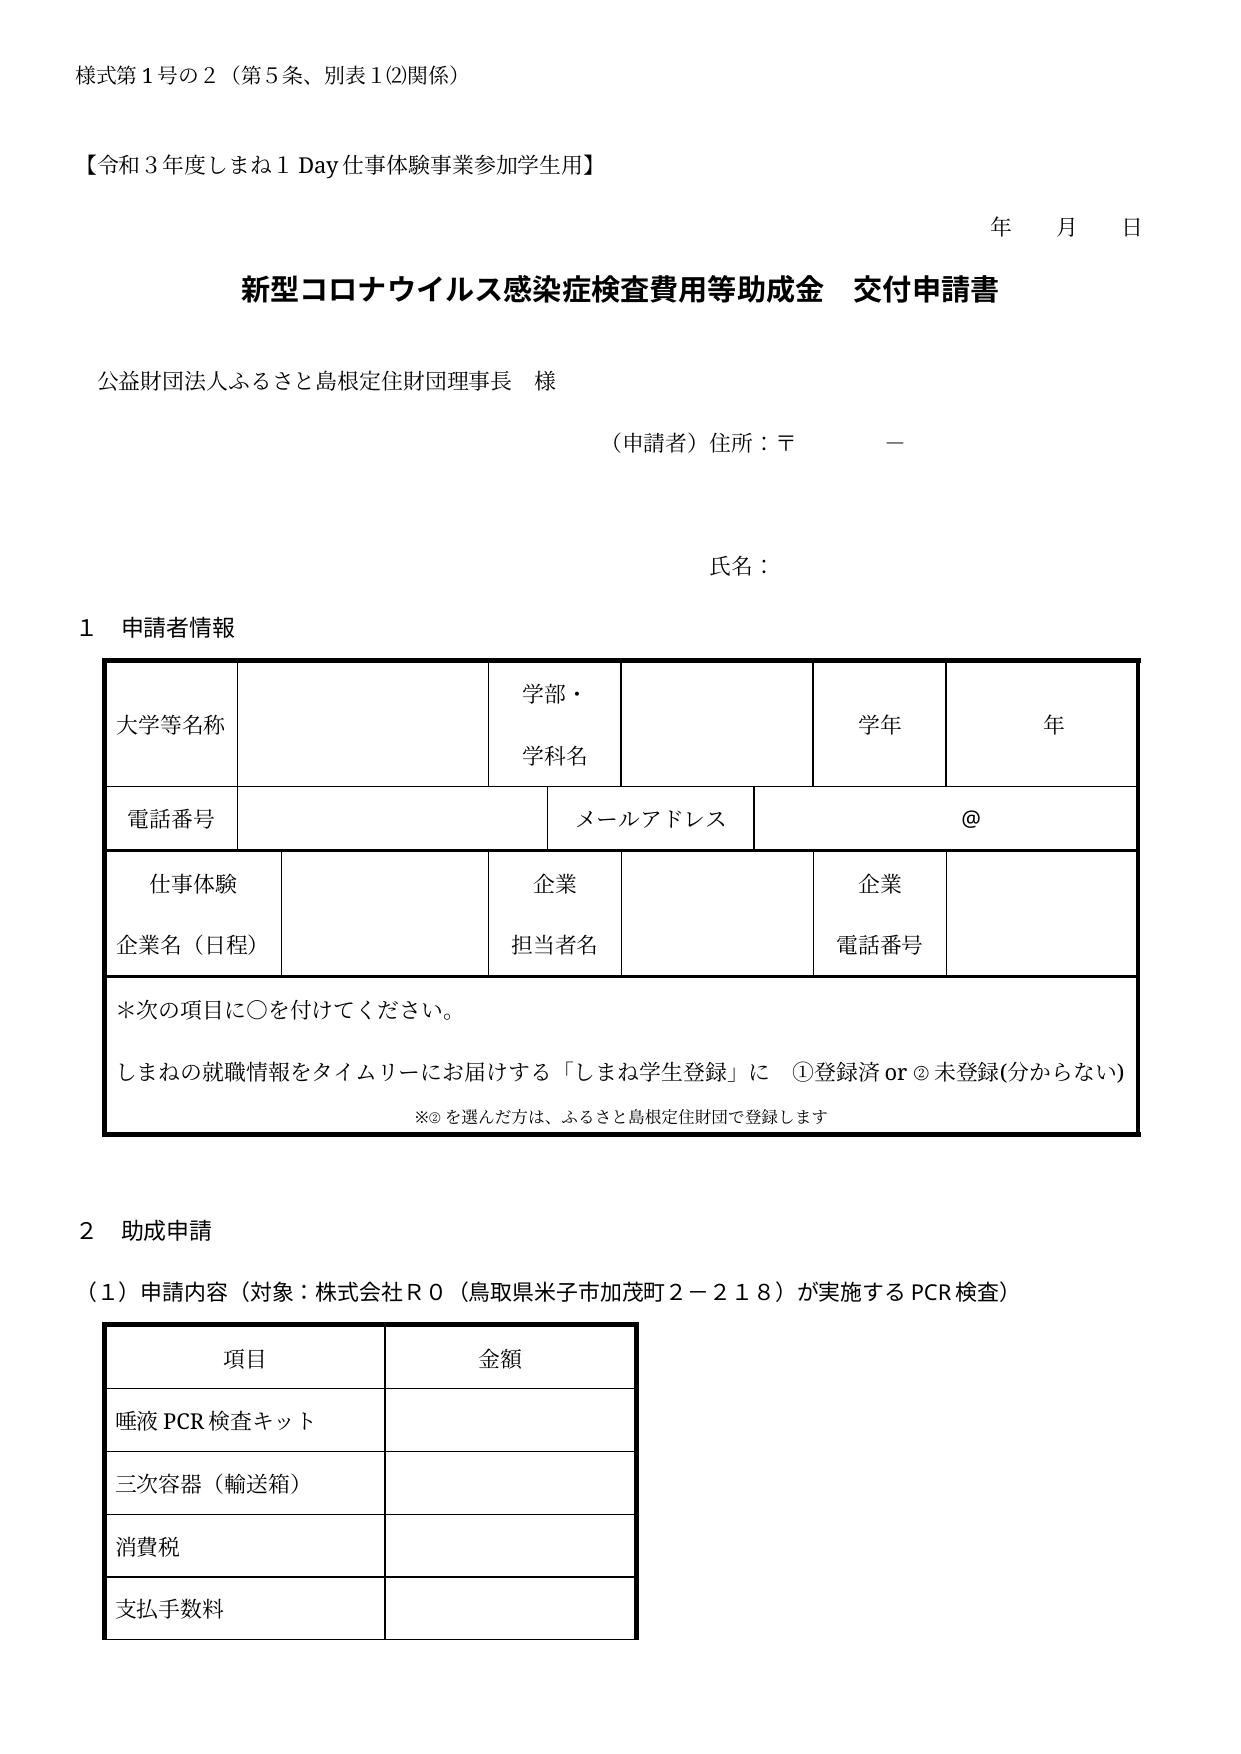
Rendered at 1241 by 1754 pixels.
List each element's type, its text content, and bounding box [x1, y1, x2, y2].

table_cell 仕事体験 企業名（日程） [107, 852, 281, 975]
text ２ 助成申請 [75, 1199, 1165, 1260]
table_header [622, 663, 812, 786]
table_cell 唾液PCR検査キット [107, 1389, 384, 1451]
table_cell [947, 852, 1136, 975]
table_cell [386, 1452, 634, 1514]
table_header 金額 [386, 1327, 634, 1388]
table_cell 企業 担当者名 [489, 852, 621, 975]
text 公益財団法人ふるさと島根定住財団理事長 様 [75, 349, 1165, 411]
text 氏名： [75, 534, 1165, 596]
table_cell [386, 1389, 634, 1451]
table_cell 企業 電話番号 [814, 852, 946, 975]
table_cell [622, 852, 813, 975]
table_header 学年 [814, 663, 945, 786]
table_cell 消費税 [107, 1515, 384, 1576]
table_cell メールアドレス [548, 787, 753, 848]
table_cell @ [755, 787, 1136, 848]
table_header 大学等名称 [107, 663, 237, 786]
table_cell 三次容器（輸送箱） [107, 1452, 384, 1514]
text 【令和３年度しまね１Day仕事体験事業参加学生用】 [75, 134, 1143, 195]
table_cell [386, 1578, 634, 1639]
table_cell [238, 787, 547, 848]
table_cell [386, 1515, 634, 1576]
text 年 月 日 [75, 195, 1143, 257]
text １ 申請者情報 [75, 596, 1165, 658]
text （１）申請内容（対象：株式会社Ｒ０（鳥取県米子市加茂町２－２１８）が実施するPCR検査） [75, 1260, 1165, 1322]
table_header 項目 [107, 1327, 384, 1388]
table_cell 電話番号 [107, 787, 237, 848]
table_header [238, 663, 488, 786]
table_cell [282, 852, 488, 975]
text （申請者）住所：〒 － [75, 411, 1165, 473]
table_cell ＊次の項目に○を付けてください。 しまねの就職情報をタイムリーにお届けする「しまね学生登録」に ①登録済or ②未登録(分からない) ※②を選んだ方は、ふるさと島根定住財団で登録します [107, 978, 1136, 1132]
table_header 年 [947, 663, 1136, 786]
table_header 学部・ 学科名 [489, 663, 620, 786]
table_cell 支払手数料 [107, 1578, 384, 1639]
text 新型コロナウイルス感染症検査費用等助成金 交付申請書 [75, 257, 1165, 319]
